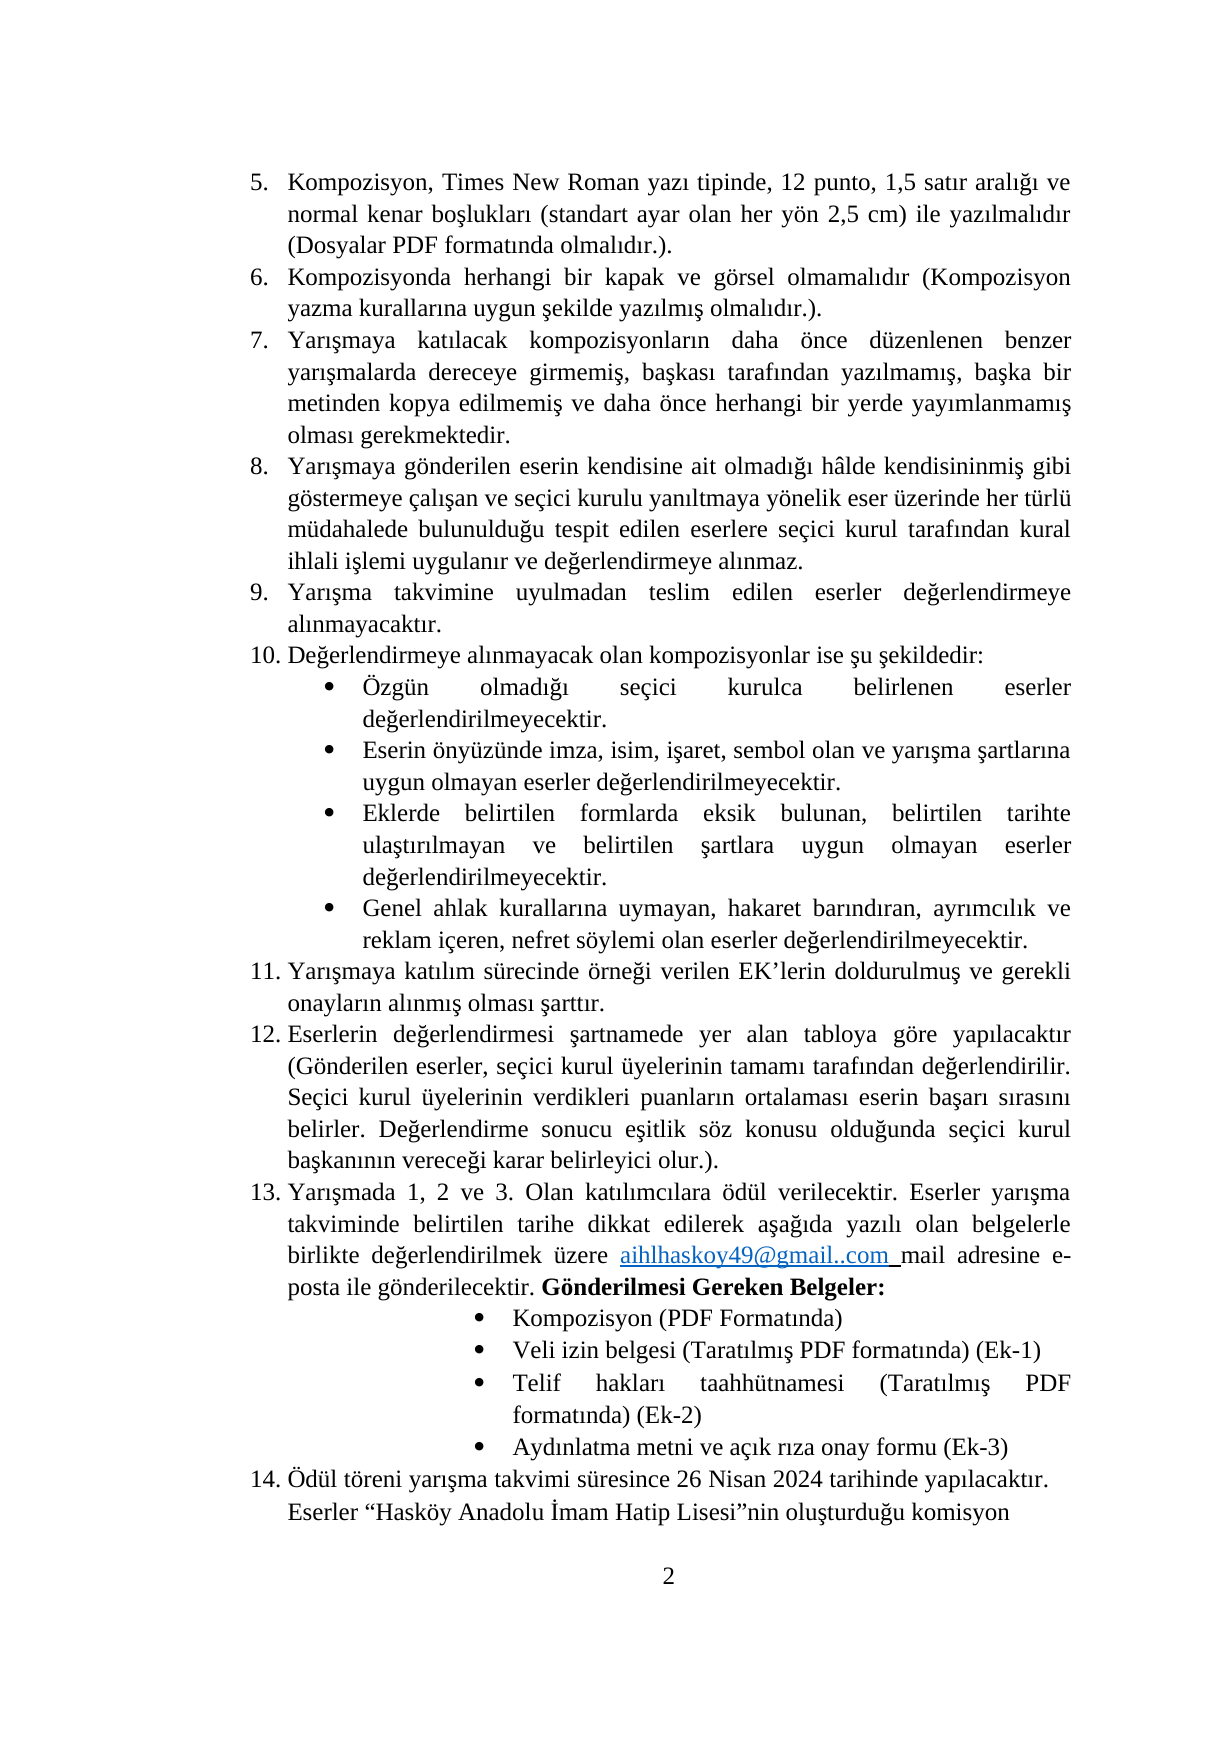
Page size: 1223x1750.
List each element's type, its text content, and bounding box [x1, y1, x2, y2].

list Eklerde belirtilen formlarda eksik bulunan, belirtilen tarihte ulaştırılmayan ve belirtilen şartlara uygun olmayan eserler değerlendirilmeyecektir. [325, 798, 1072, 890]
list Değerlendirmeye alınmayacak olan kompozisyonlar ise şu şekildedir: [250, 641, 1072, 669]
list Yarışmaya katılım sürecinde örneği verilen EK’lerin doldurulmuş ve gerekli onayların alınmış olması şarttır. [250, 956, 1072, 1017]
list Veli izin belgesi (Taratılmış PDF formatında) (Ek-1) [475, 1336, 1072, 1364]
list Yarışmaya katılacak kompozisyonların daha önce düzenlenen benzer yarışmalarda dereceye girmemiş, başkası tarafından yazılmamış, başka bir metinden kopya edilmemiş ve daha önce herhangi bir yerde yayımlanmamış olması gerekmektedir. [250, 325, 1072, 448]
list Telif hakları taahhütnamesi (Taratılmış PDF formatında) (Ek-2) [475, 1368, 1072, 1429]
list Kompozisyon, Times New Roman yazı tipinde, 12 punto, 1,5 satır aralığı ve normal kenar boşlukları (standart ayar olan her yön 2,5 cm) ile yazılmalıdır (Dosyalar PDF formatında olmalıdır.). [250, 167, 1072, 259]
list Aydınlatma metni ve açık rıza onay formu (Ek-3) [475, 1432, 1072, 1461]
list Yarışma takvimine uyulmadan teslim edilen eserler değerlendirmeye alınmayacaktır. [250, 577, 1072, 638]
list Kompozisyon (PDF Formatında) [475, 1303, 1072, 1332]
list Eserlerin değerlendirmesi şartnamede yer alan tabloya göre yapılacaktır (Gönderilen eserler, seçici kurul üyelerinin tamamı tarafından değerlendirilir. Seçici kurul üyelerinin verdikleri puanların ortalaması eserin başarı sırasını belirler. Değerlendirme sonucu eşitlik söz konusu olduğunda seçici kurul başkanının vereceği karar belirleyici olur.). [250, 1019, 1072, 1174]
list Kompozisyonda herhangi bir kapak ve görsel olmamalıdır (Kompozisyon yazma kurallarına uygun şekilde yazılmış olmalıdır.). [250, 262, 1072, 322]
list Eserin önyüzünde imza, isim, işaret, sembol olan ve yarışma şartlarına uygun olmayan eserler değerlendirilmeyecektir. [325, 735, 1072, 796]
list Yarışmada 1, 2 ve 3. Olan katılımcılara ödül verilecektir. Eserler yarışma takviminde belirtilen tarihe dikkat edilerek aşağıda yazılı olan belgelerle birlikte değerlendirilmek üzere aihlhaskoy49@gmail..com mail adresine e-posta ile gönderilecektir. Gönderilmesi Gereken Belgeler: [250, 1177, 1072, 1301]
list Özgün olmadığı seçici kurulca belirlenen eserler değerlendirilmeyecektir. [325, 672, 1072, 732]
list Yarışmaya gönderilen eserin kendisine ait olmadığı hâlde kendisininmiş gibi göstermeye çalışan ve seçici kurulu yanıltmaya yönelik eser üzerinde her türlü müdahalede bulunulduğu tespit edilen eserlere seçici kurul tarafından kural ihlali işlemi uygulanır ve değerlendirmeye alınmaz. [250, 451, 1072, 575]
list Genel ahlak kurallarına uymayan, hakaret barındıran, ayrımcılık ve reklam içeren, nefret söylemi olan eserler değerlendirilmeyecektir. [325, 893, 1072, 953]
list Ödül töreni yarışma takvimi süresince 26 Nisan 2024 tarihinde yapılacaktır. Eserler “Hasköy Anadolu İmam Hatip Lisesi”nin oluşturduğu komisyon [250, 1464, 1050, 1525]
list 2 [287, 1561, 1050, 1590]
